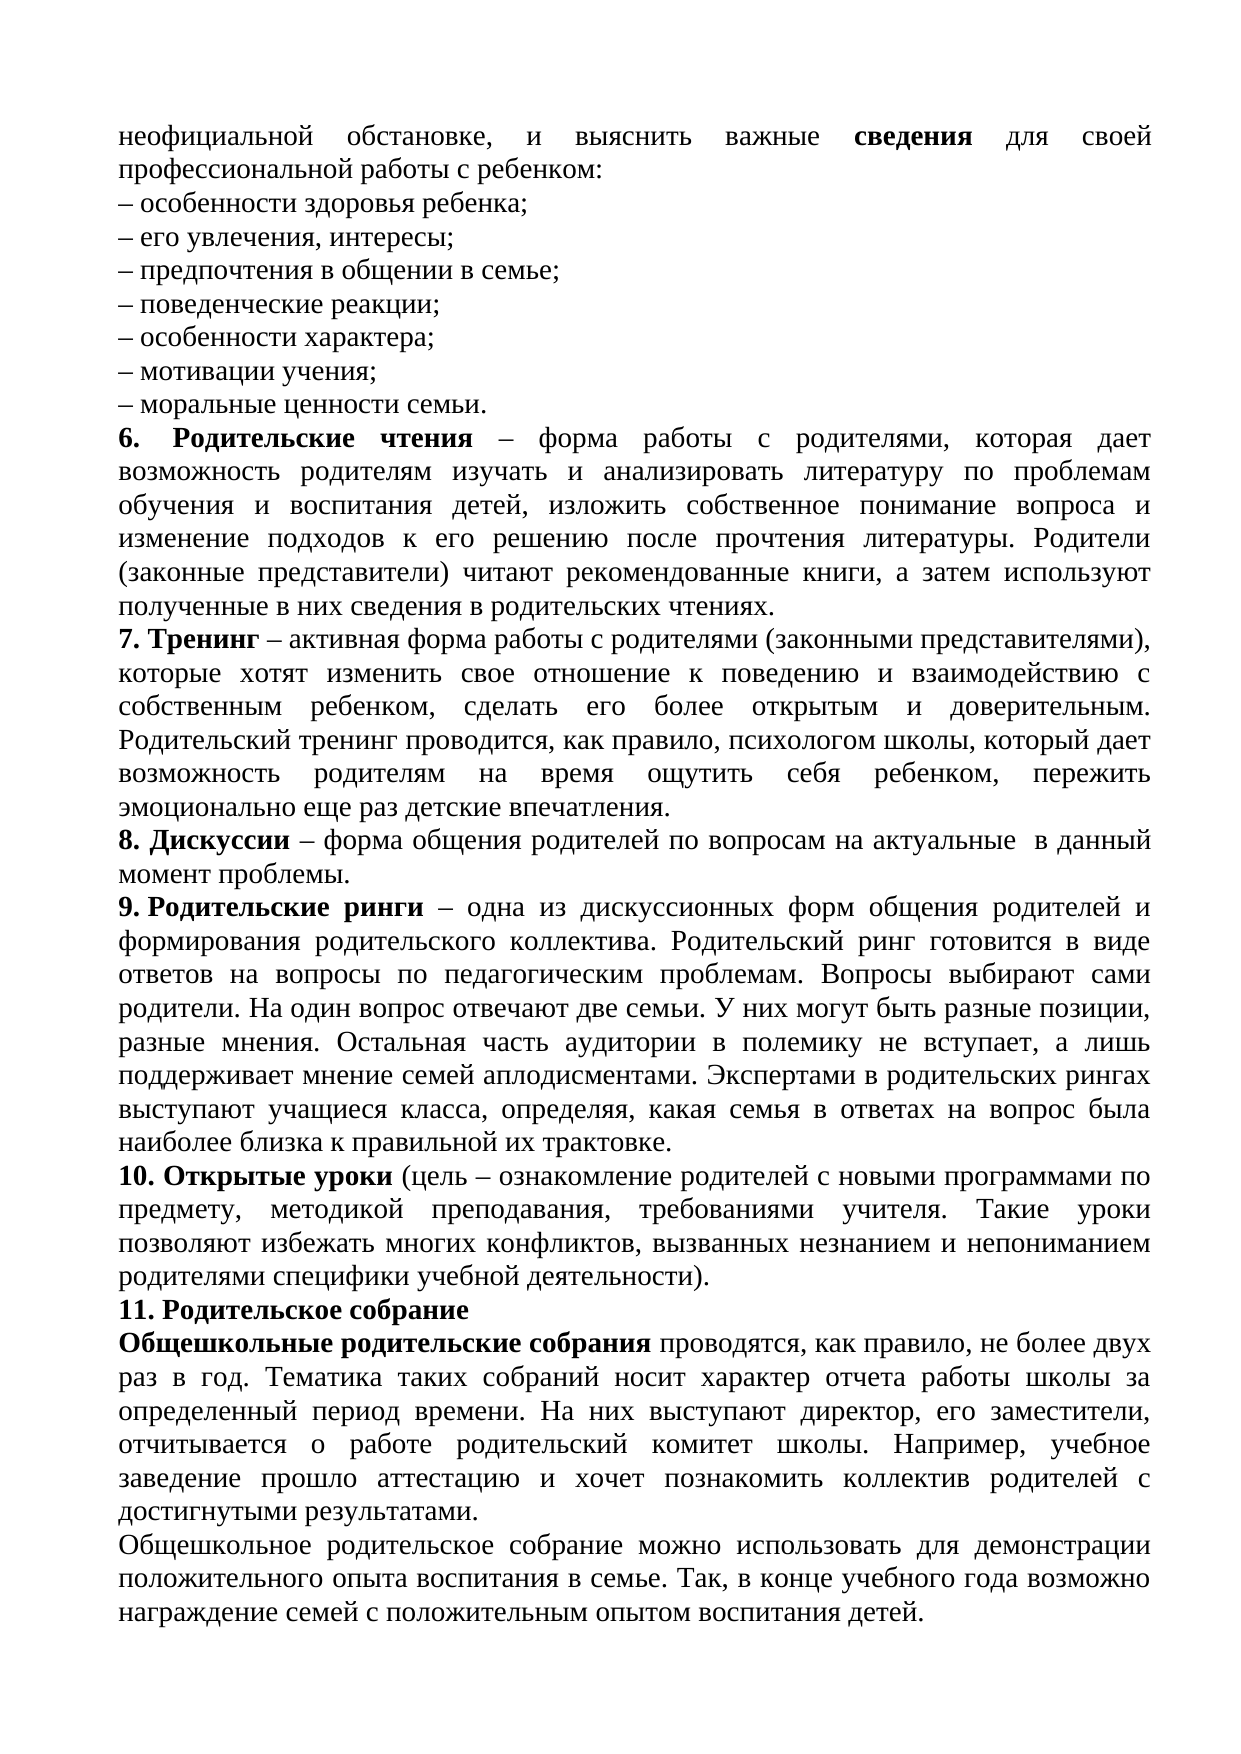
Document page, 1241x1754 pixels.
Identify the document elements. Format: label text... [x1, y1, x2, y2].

text – его увлечения, интересы; [118, 219, 1152, 252]
text 9. Родительские ринги – одна из дискуссионных форм общения родителей и формирования родительского коллектива. Родительский ринг готовится в виде ответов на вопросы по педагогическим проблемам. Вопросы выбирают сами родители. На один вопрос отвечают две семьи. У них могут быть разные позиции, разные мнения. Остальная часть аудитории в полемику не вступает, а лишь поддерживает мнение семей аплодисментами. Экспертами в родительских рингах выступают учащиеся класса, определяя, какая семья в ответах на вопрос была наиболее близка к правильной их трактовке. [118, 889, 1152, 1158]
text Общешкольные родительские собрания проводятся, как правило, не более двух раз в год. Тематика таких собраний носит характер отчета работы школы за определенный период времени. На них выступают директор, его заместители, отчитывается о работе родительский комитет школы. Например, учебное заведение прошло аттестацию и хочет познакомить коллектив родителей с достигнутыми результатами. [118, 1326, 1152, 1527]
text Общешкольное родительское собрание можно использовать для демонстрации положительного опыта воспитания в семье. Так, в конце учебного года возможно награждение семей с положительным опытом воспитания детей. [118, 1527, 1152, 1627]
text – мотивации учения; [118, 353, 1152, 386]
text – особенности характера; [118, 319, 1152, 353]
text 6. Родительские чтения – форма работы с родителями, которая дает возможность родителям изучать и анализировать литературу по проблемам обучения и воспитания детей, изложить собственное понимание вопроса и изменение подходов к его решению после прочтения литературы. Родители (законные представители) читают рекомендованные книги, а затем используют полученные в них сведения в родительских чтениях. [118, 420, 1152, 621]
text – моральные ценности семьи. [118, 386, 1152, 420]
text – предпочтения в общении в семье; [118, 252, 1152, 286]
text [118, 118, 1152, 185]
text – особенности здоровья ребенка; [118, 185, 1152, 219]
text 10. Открытые уроки (цель – ознакомление родителей с новыми программами по предмету, методикой преподавания, требованиями учителя. Такие уроки позволяют избежать многих конфликтов, вызванных незнанием и непониманием родителями специфики учебной деятельности). [118, 1158, 1152, 1292]
text 11. Родительское собрание [118, 1292, 1152, 1326]
text – поведенческие реакции; [118, 286, 1152, 319]
text 8. Дискуссии – форма общения родителей по вопросам на актуальные в данный момент проблемы. [118, 822, 1152, 889]
text 7. Тренинг – активная форма работы с родителями (законными представителями), которые хотят изменить свое отношение к поведению и взаимодействию с собственным ребенком, сделать его более открытым и доверительным. Родительский тренинг проводится, как правило, психологом школы, который дает возможность родителям на время ощутить себя ребенком, пережить эмоционально еще раз детские впечатления. [118, 621, 1152, 822]
